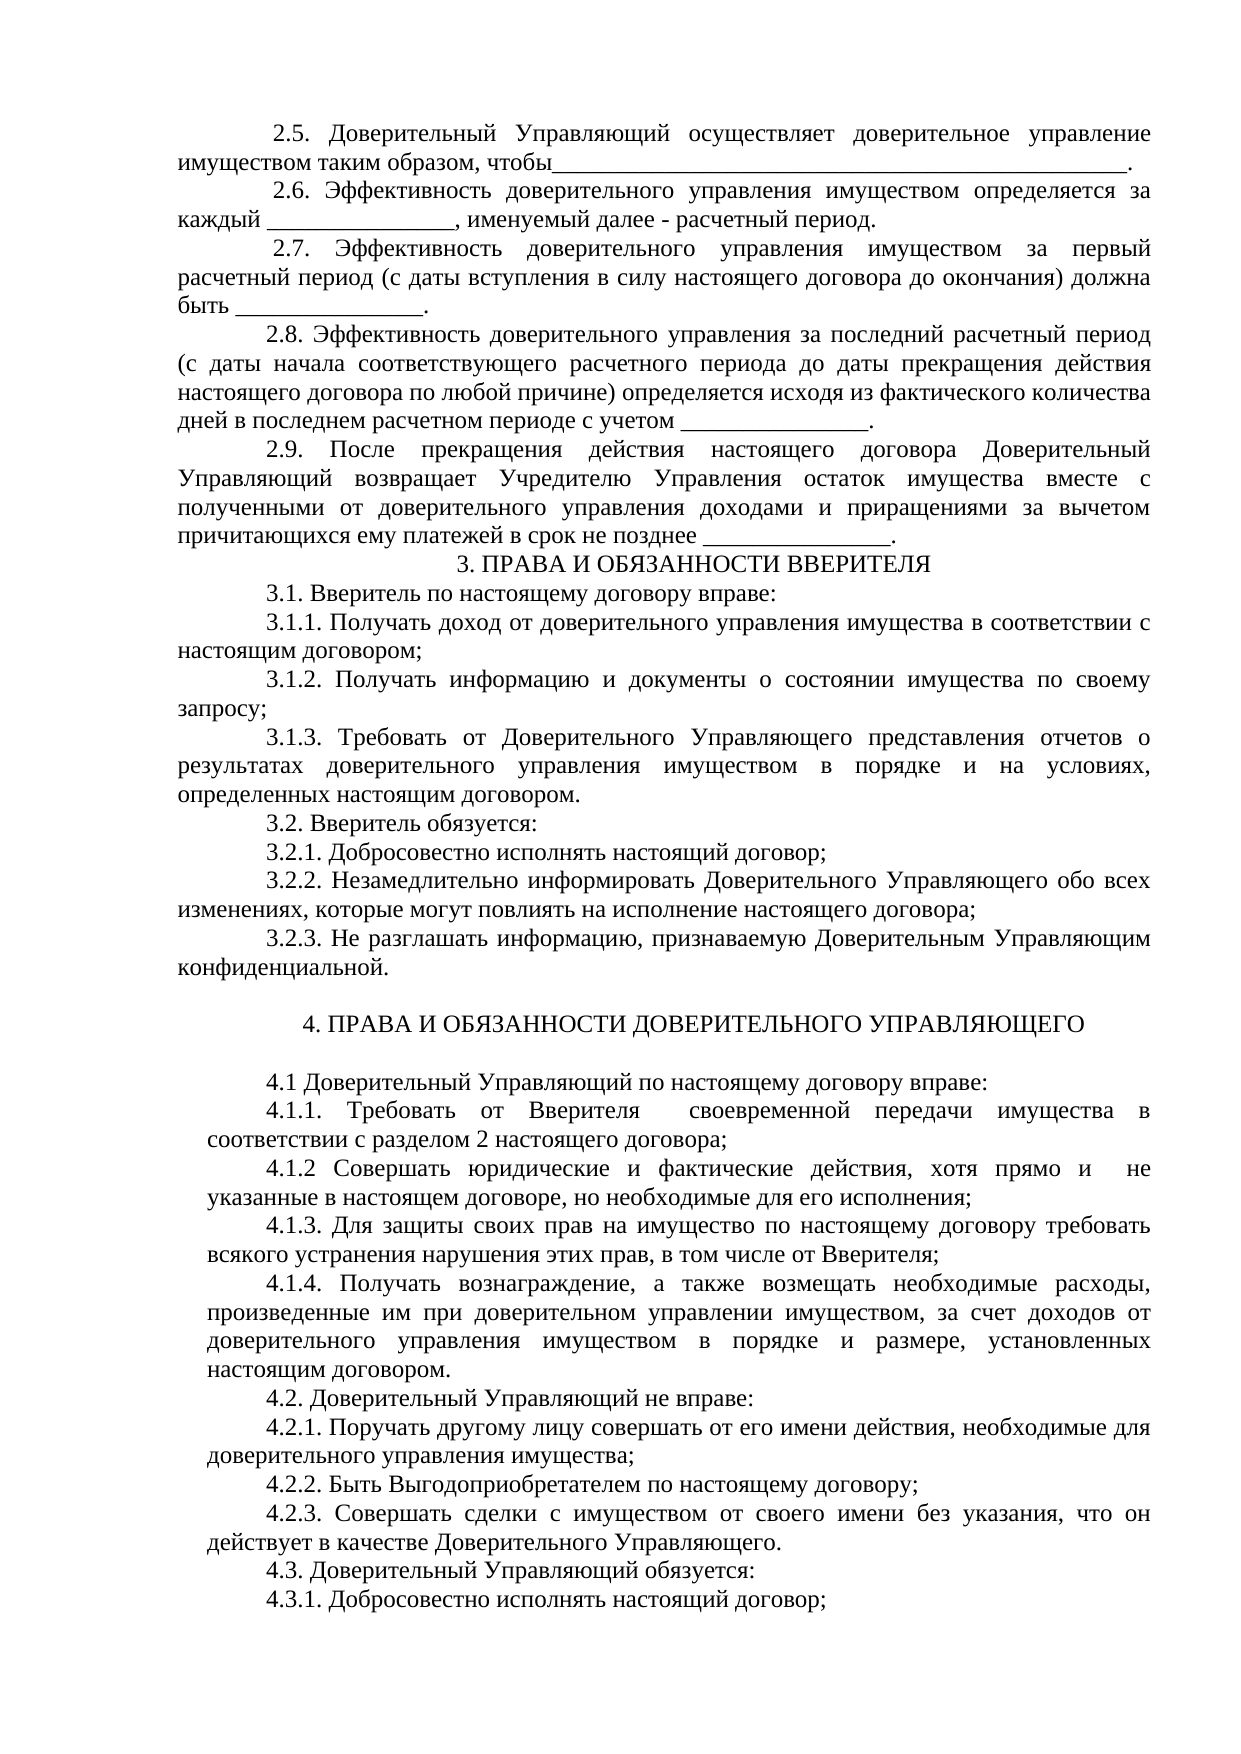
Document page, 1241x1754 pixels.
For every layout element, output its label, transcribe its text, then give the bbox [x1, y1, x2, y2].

text 2.9. После прекращения действия настоящего договора Доверительный Управляющий возвращает Учредителю Управления остаток имущества вместе с полученными от доверительного управления доходами и приращениями за вычетом причитающихся ему платежей в срок не позднее _______________. [177, 434, 1152, 549]
text 4.1.4. Получать вознаграждение, а также возмещать необходимые расходы, произведенные им при доверительном управлении имуществом, за счет доходов от доверительного управления имуществом в порядке и размере, установленных настоящим договором. [207, 1268, 1152, 1383]
text 3.1.3. Требовать от Доверительного Управляющего представления отчетов о результатах доверительного управления имуществом в порядке и на условиях, определенных настоящим договором. [177, 722, 1152, 808]
text 3.1.1. Получать доход от доверительного управления имущества в соответствии с настоящим договором; [177, 607, 1152, 664]
text 2.8. Эффективность доверительного управления за последний расчетный период (с даты начала соответствующего расчетного периода до даты прекращения действия настоящего договора по любой причине) определяется исходя из фактического количества дней в последнем расчетном периоде с учетом _______________. [177, 319, 1152, 434]
text 4.3.1. Добросовестно исполнять настоящий договор; [207, 1584, 1152, 1613]
text 3.1.2. Получать информацию и документы о состоянии имущества по своему запросу; [177, 664, 1152, 722]
text 4.1.1. Требовать от Вверителя своевременной передачи имущества в соответствии с разделом 2 настоящего договора; [207, 1096, 1152, 1153]
text 3.2.3. Не разглашать информацию, признаваемую Доверительным Управляющим конфиденциальной. [177, 923, 1152, 981]
text 4.2.1. Поручать другому лицу совершать от его имени действия, необходимые для доверительного управления имущества; [207, 1412, 1152, 1469]
text 2.5. Доверительный Управляющий осуществляет доверительное управление имуществом таким образом, чтобы______________________________________________. [177, 118, 1152, 176]
text 4.1.3. Для защиты своих прав на имущество по настоящему договору требовать всякого устранения нарушения этих прав, в том числе от Вверителя; [207, 1211, 1152, 1268]
text 4.3. Доверительный Управляющий обязуется: [207, 1556, 1152, 1584]
text 3. ПРАВА И ОБЯЗАННОСТИ ВВЕРИТЕЛЯ [177, 549, 1152, 578]
text 4.2.3. Совершать сделки с имуществом от своего имени без указания, что он действует в качестве Доверительного Управляющего. [207, 1498, 1152, 1556]
text 2.6. Эффективность доверительного управления имуществом определяется за каждый _______________, именуемый далее - расчетный период. [177, 176, 1152, 233]
text 3.2. Вверитель обязуется: [177, 808, 1152, 837]
text 4.2.2. Быть Выгодоприобретателем по настоящему договору; [207, 1469, 1152, 1498]
text 4. ПРАВА И ОБЯЗАННОСТИ ДОВЕРИТЕЛЬНОГО УПРАВЛЯЮЩЕГО [177, 1009, 1152, 1038]
text 4.1 Доверительный Управляющий по настоящему договору вправе: [207, 1067, 1152, 1096]
text 4.2. Доверительный Управляющий не вправе: [207, 1383, 1152, 1412]
text 3.2.2. Незамедлительно информировать Доверительного Управляющего обо всех изменениях, которые могут повлиять на исполнение настоящего договора; [177, 866, 1152, 923]
text 2.7. Эффективность доверительного управления имуществом за первый расчетный период (с даты вступления в силу настоящего договора до окончания) должна быть _______________. [177, 233, 1152, 319]
text 4.1.2 Совершать юридические и фактические действия, хотя прямо и не указанные в настоящем договоре, но необходимые для его исполнения; [207, 1153, 1152, 1211]
text 3.2.1. Добросовестно исполнять настоящий договор; [177, 837, 1152, 866]
text 3.1. Вверитель по настоящему договору вправе: [177, 578, 1152, 607]
